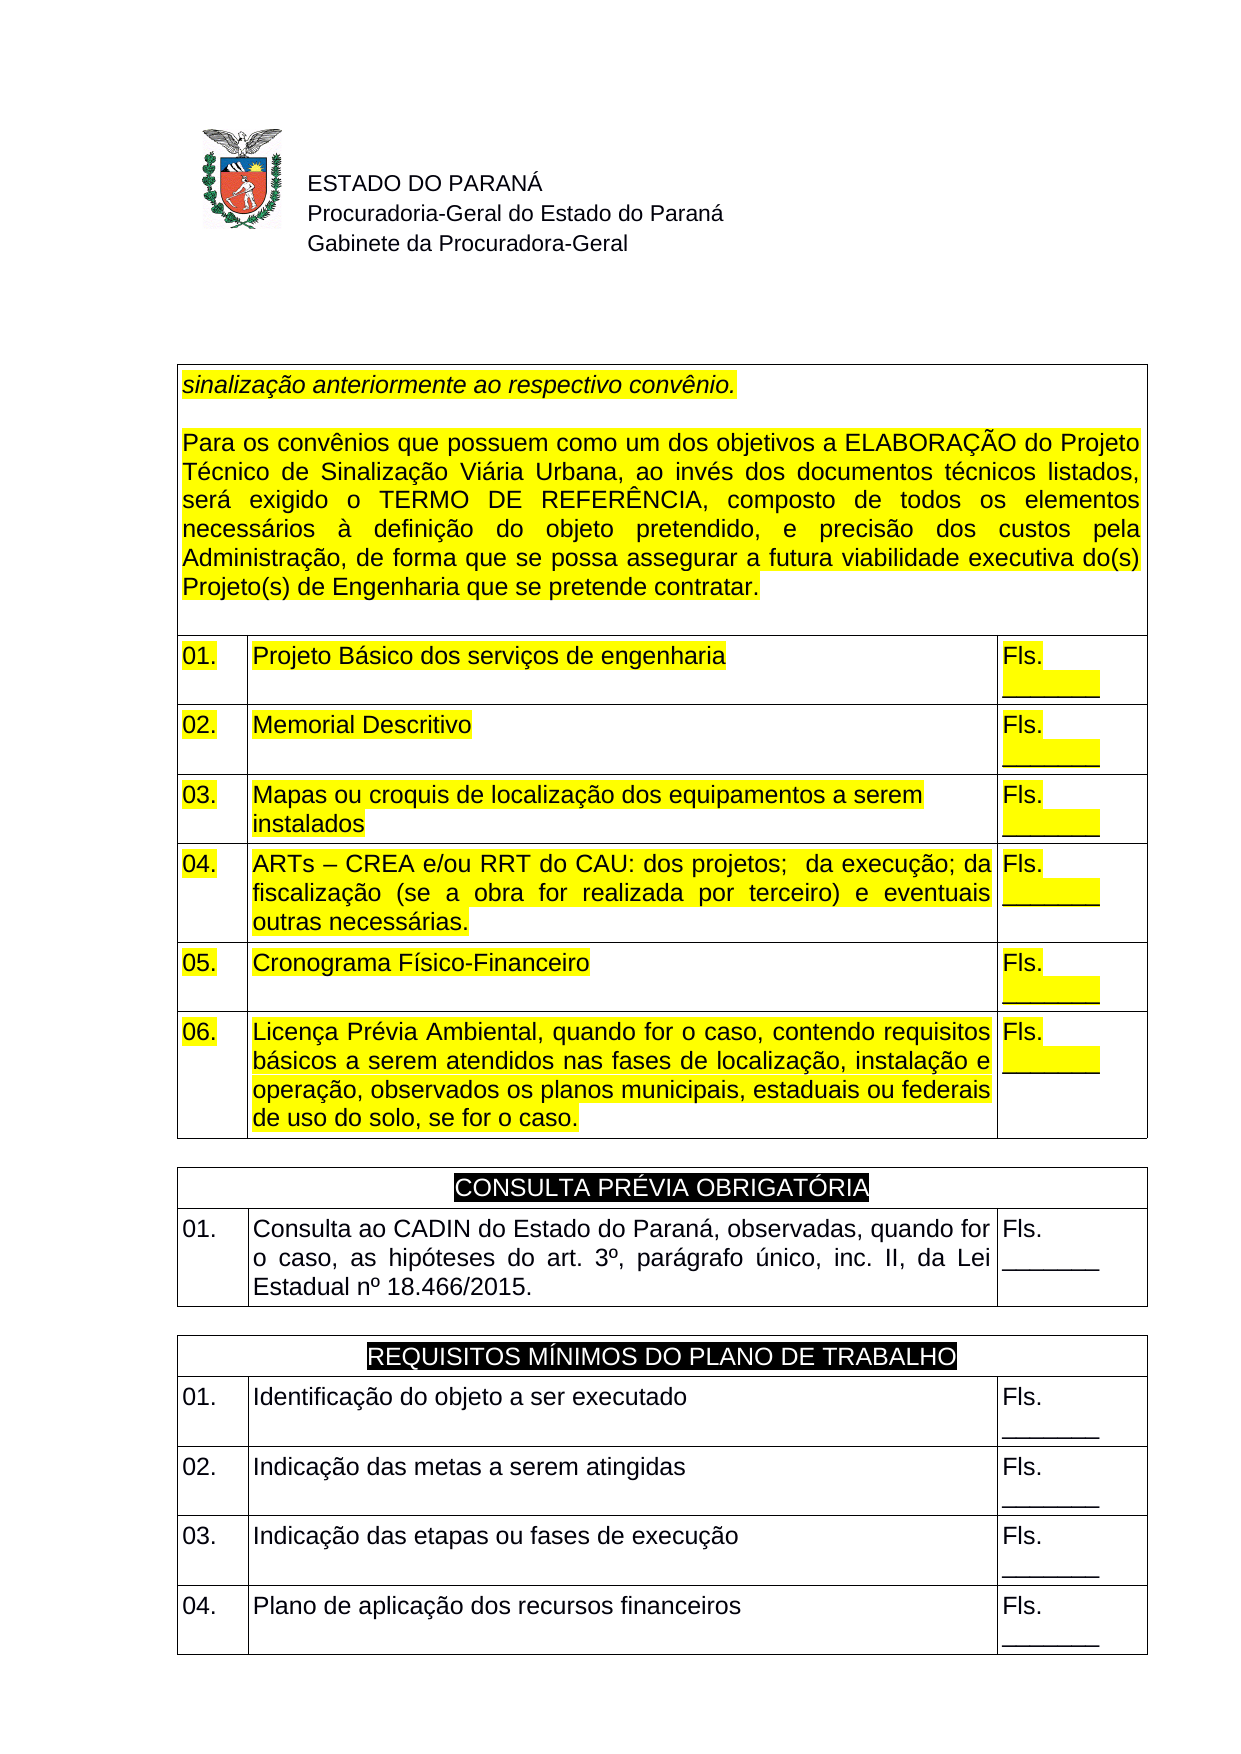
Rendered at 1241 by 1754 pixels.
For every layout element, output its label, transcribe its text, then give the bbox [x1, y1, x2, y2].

table_cell Identificação do objeto a ser executado [249, 1377, 997, 1446]
table_cell Fls. _______ [998, 1586, 1147, 1654]
table_cell Licença Prévia Ambiental, quando for o caso, contendo requisitos básicos a serem atendidos nas fases de localização, instalação e operação, observados os planos municipais, estaduais ou federais de uso do solo, se for o caso. [248, 1012, 997, 1138]
table_cell Fls. _______ [998, 844, 1147, 941]
table_cell Memorial Descritivo [248, 705, 997, 774]
table_cell 05. [178, 943, 247, 1011]
table_cell 04. [178, 1586, 248, 1654]
table_cell 02. [178, 1447, 248, 1515]
table_cell Mapas ou croquis de localização dos equipamentos a serem instalados [248, 775, 997, 843]
table_cell 03. [178, 1516, 248, 1584]
table_header CONSULTA PRÉVIA OBRIGATÓRIA [178, 1168, 1147, 1208]
table_cell 01. [178, 636, 247, 704]
table_cell Fls. _______ [998, 775, 1147, 843]
table_cell 01. [178, 1377, 248, 1446]
table_cell 06. [178, 1012, 247, 1138]
table_cell ARTs – CREA e/ou RRT do CAU: dos projetos; da execução; da fiscalização (se a obra for realizada por terceiro) e eventuais outras necessárias. [248, 844, 997, 941]
table_cell Projeto Básico dos serviços de engenharia [248, 636, 997, 704]
picture [202, 129, 282, 229]
table_cell Fls. _______ [998, 1447, 1147, 1515]
table_cell Fls. _______ [998, 705, 1147, 774]
table_cell Fls. _______ [998, 1012, 1147, 1138]
table_cell 03. [178, 775, 247, 843]
table_cell Consulta ao CADIN do Estado do Paraná, observadas, quando for o caso, as hipóteses do art. 3º, parágrafo único, inc. II, da Lei Estadual nº 18.466/2015. [249, 1209, 997, 1306]
table_cell Fls. _______ [998, 1377, 1147, 1446]
table_cell Indicação das etapas ou fases de execução [249, 1516, 997, 1584]
table_cell Fls. _______ [998, 636, 1147, 704]
table_cell Fls. _______ [998, 943, 1147, 1011]
table_cell Fls. _______ [998, 1209, 1147, 1306]
table_cell 04. [178, 844, 247, 941]
table_cell 02. [178, 705, 247, 774]
table_header REQUISITOS MÍNIMOS DO PLANO DE TRABALHO [178, 1336, 1147, 1376]
table_cell Fls. _______ [998, 1516, 1147, 1584]
table_cell 01. [178, 1209, 248, 1306]
table_cell Plano de aplicação dos recursos financeiros [249, 1586, 997, 1654]
table_cell Indicação das metas a serem atingidas [249, 1447, 997, 1515]
table_cell Cronograma Físico-Financeiro [248, 943, 997, 1011]
